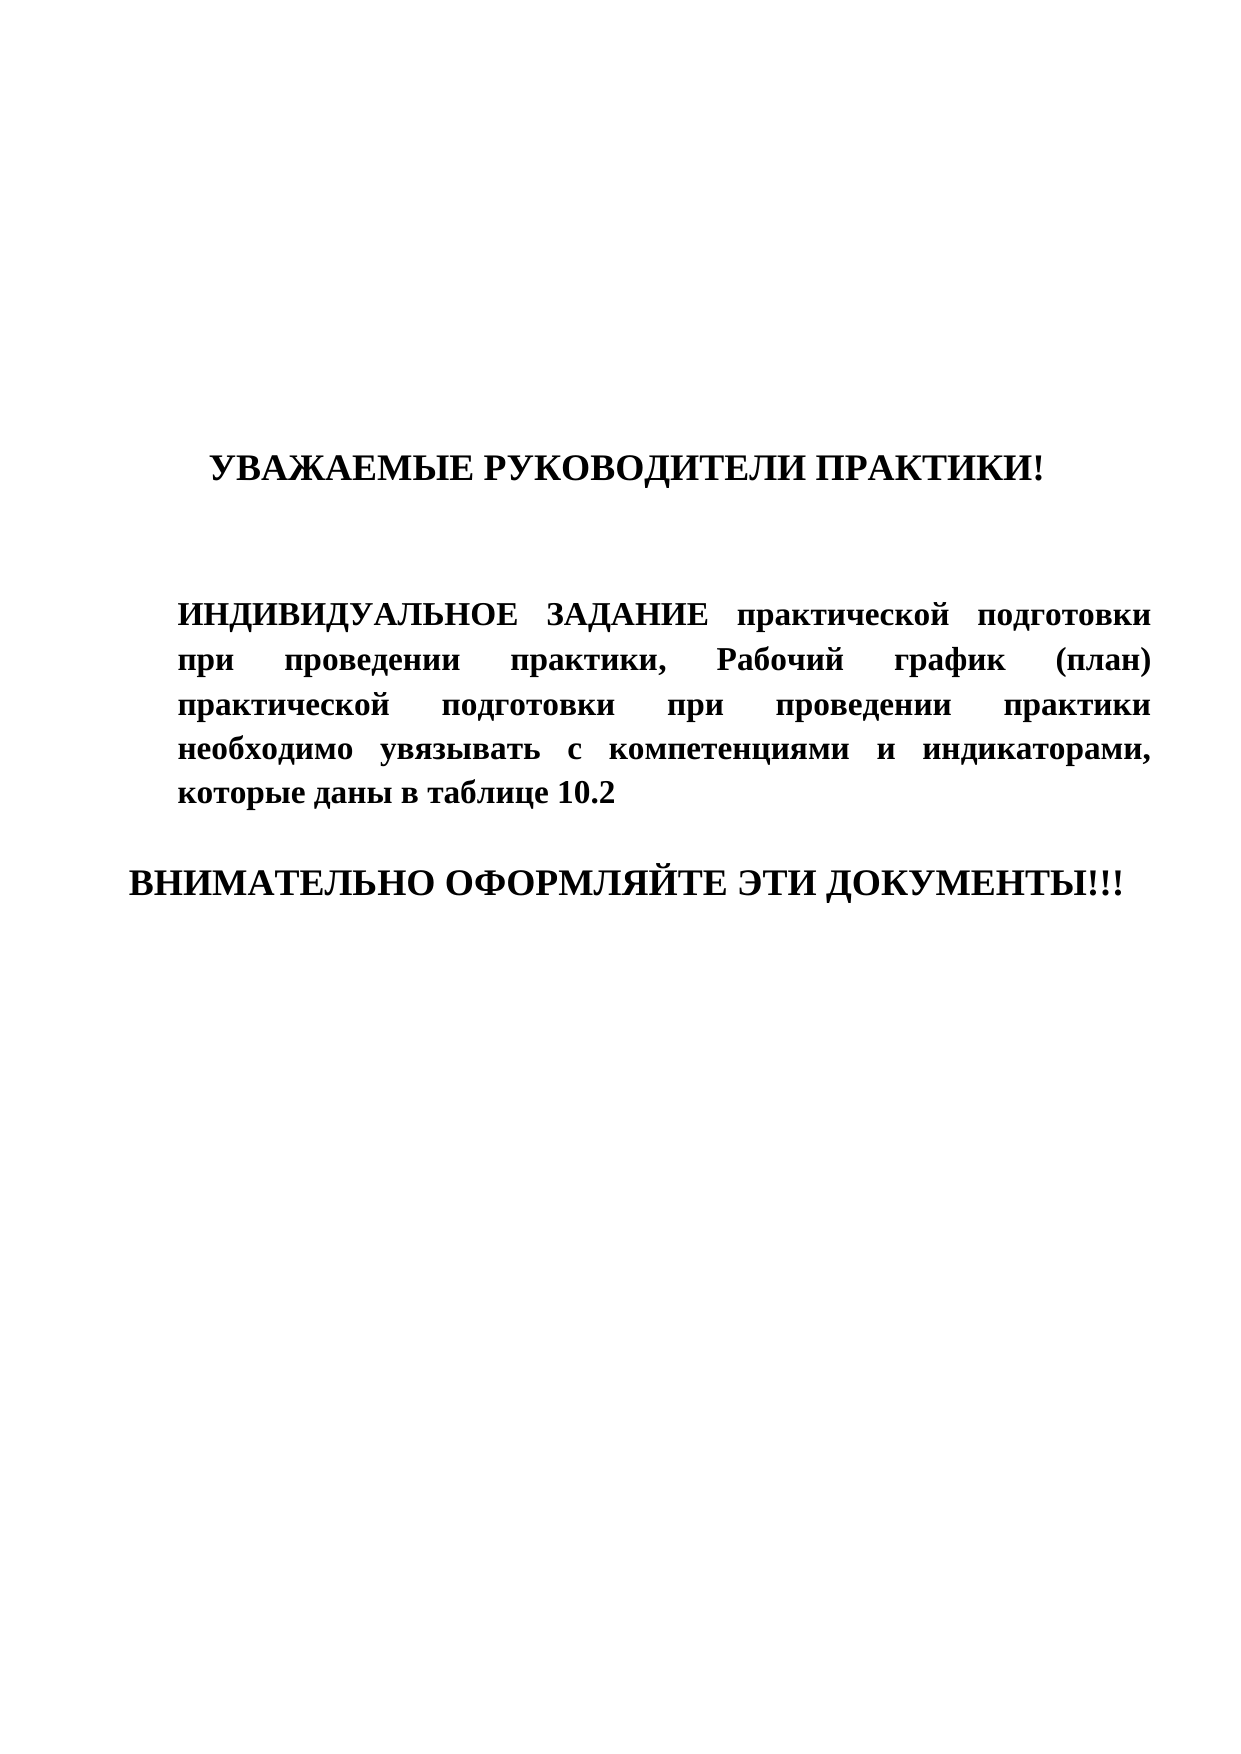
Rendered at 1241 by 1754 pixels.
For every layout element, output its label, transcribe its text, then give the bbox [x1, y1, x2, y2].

text ИНДИВИДУАЛЬНОЕ ЗАДАНИЕ практической подготовки при проведении практики, Рабочий график (план) практической подготовки при проведении практики необходимо увязывать с компетенциями и индикаторами, которые даны в таблице 10.2 [177, 594, 1152, 811]
text ВНИМАТЕЛЬНО ОФОРМЛЯЙТЕ ЭТИ ДОКУМЕНТЫ!!! [102, 861, 1152, 904]
text УВАЖАЕМЫЕ РУКОВОДИТЕЛИ ПРАКТИКИ! [102, 445, 1152, 488]
